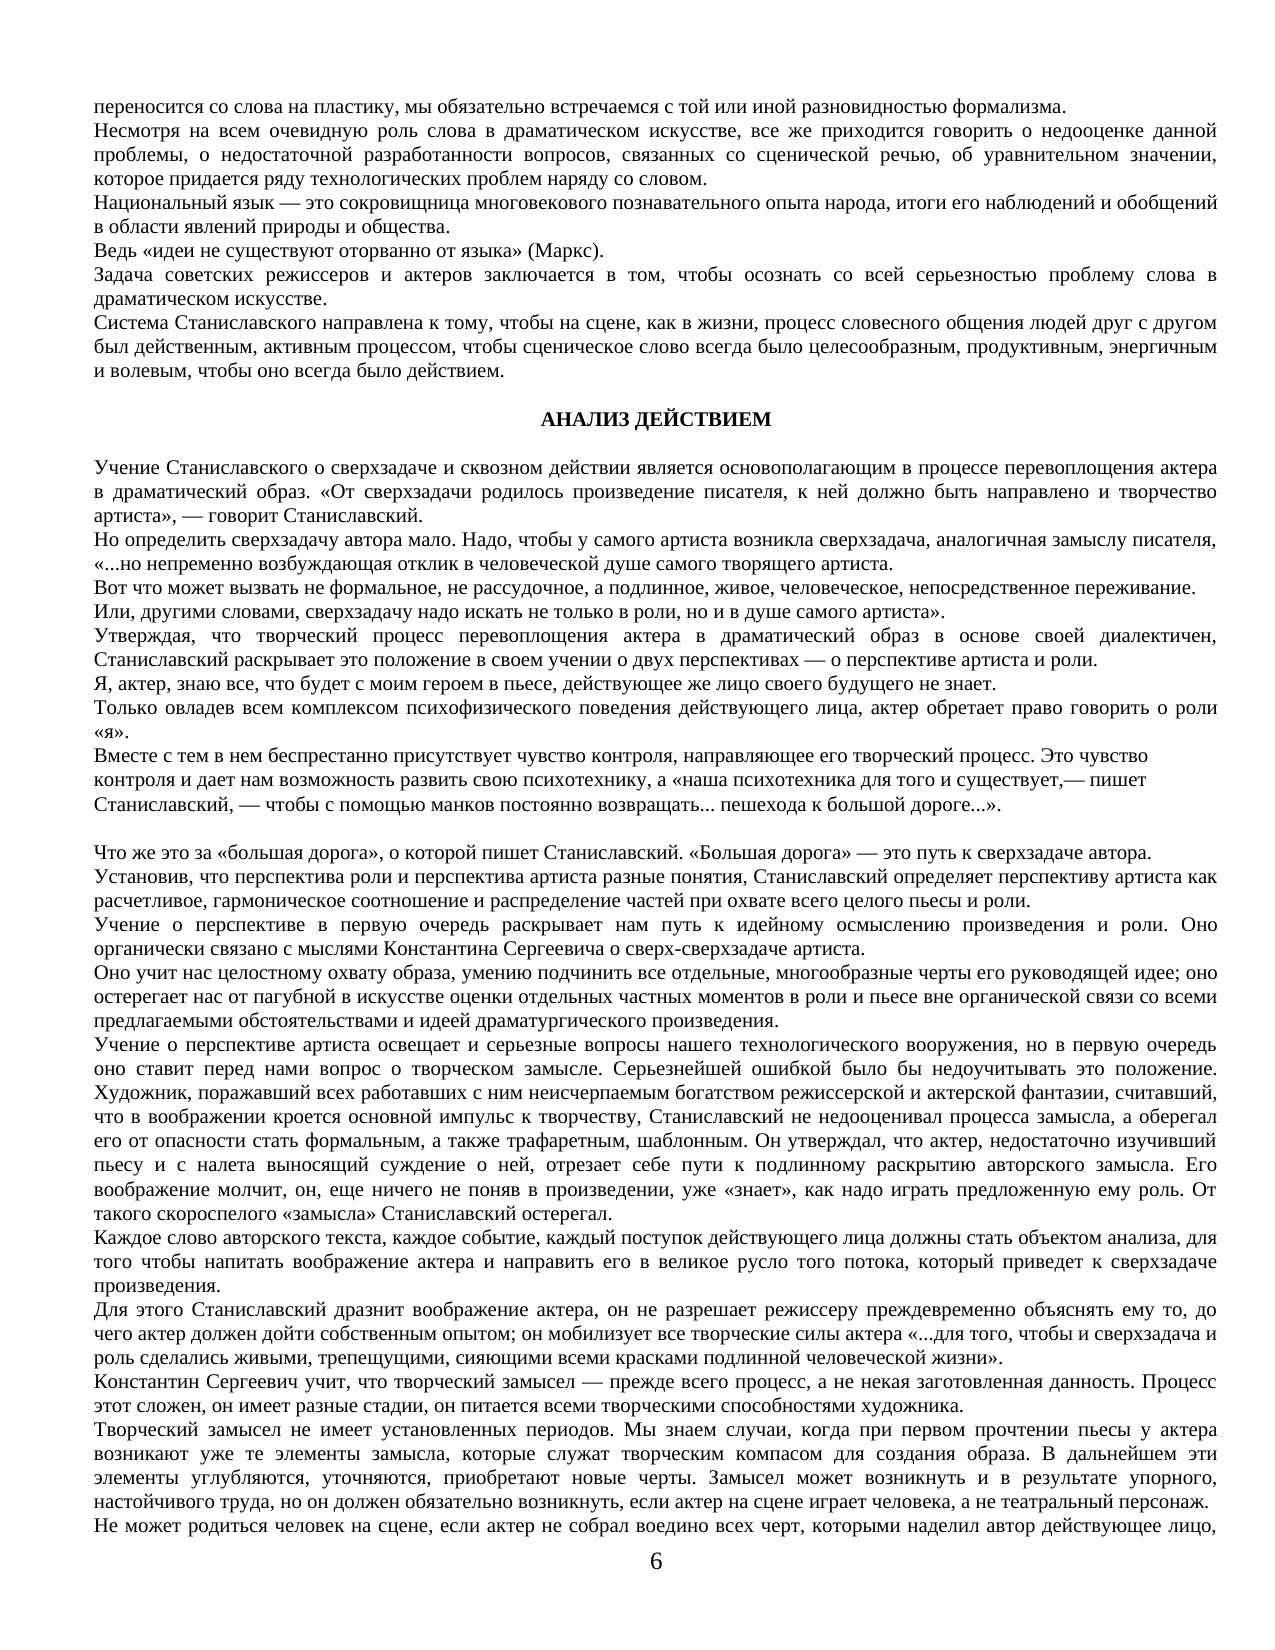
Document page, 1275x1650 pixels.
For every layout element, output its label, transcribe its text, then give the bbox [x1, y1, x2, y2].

text Только овладев всем комплексом психофизического поведения действующего лица, актер обретает право говорить о роли «я». [94, 695, 1219, 743]
text Ведь «идеи не существуют оторванно от языка» (Маркс). [94, 238, 1219, 262]
text Учение о перспективе артиста освещает и серьезные вопросы нашего технологического вооружения, но в первую очередь оно ставит перед нами вопрос о творческом замысле. Серьезнейшей ошибкой было бы недоучитывать это положение. Художник, поражавший всех работавших с ним неисчерпаемым богатством режиссерской и актерской фантазии, считавший, что в воображении кроется основной импульс к творчеству, Станиславский не недооценивал процесса замысла, а оберегал его от опасности стать формальным, а также трафаретным, шаблонным. Он утверждал, что актер, недостаточно изучивший пьесу и с налета выносящий суждение о ней, отрезает себе пути к подлинному раскрытию авторского замысла. Его воображение молчит, он, еще ничего не поняв в произведении, уже «знает», как надо играть предложенную ему роль. От такого скороспелого «замысла» Станиславский остерегал. [94, 1032, 1219, 1224]
text Константин Сергеевич учит, что творческий замысел — прежде всего процесс, а не некая заготовленная данность. Процесс этот сложен, он имеет разные стадии, он питается всеми творческими способностями художника. [94, 1369, 1219, 1417]
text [94, 1513, 1219, 1537]
text Система Станиславского направлена к тому, чтобы на сцене, как в жизни, процесс словесного общения людей друг с другом был действенным, активным процессом, чтобы сценическое слово всегда было целесообразным, продуктивным, энергичным и волевым, чтобы оно всегда было действием. [94, 310, 1219, 382]
text Творческий замысел не имеет установленных периодов. Мы знаем случаи, когда при первом прочтении пьесы у актера возникают уже те элементы замысла, которые служат творческим компасом для создания образа. В дальнейшем эти элементы углубляются, уточняются, приобретают новые черты. Замысел может возникнуть и в результате упорного, настойчивого труда, но он должен обязательно возникнуть, если актер на сцене играет человека, а не театральный персонаж. [94, 1417, 1219, 1513]
text Вот что может вызвать не формальное, не рассудочное, а подлинное, живое, человеческое, непосредственное переживание. [94, 575, 1219, 599]
text Или, другими словами, сверхзадачу надо искать не только в роли, но и в душе самого артиста». [94, 599, 1219, 623]
text Утверждая, что творческий процесс перевоплощения актера в драматический образ в основе своей диалектичен, Станиславский раскрывает это положение в своем учении о двух перспективах — о перспективе артиста и роли. [94, 623, 1219, 671]
text Но определить сверхзадачу автора мало. Надо, чтобы у самого артиста возникла сверхзадача, аналогичная замыслу писателя, «...но непременно возбуждающая отклик в человеческой душе самого творящего артиста. [94, 527, 1219, 575]
text Вместе с тем в нем беспрестанно присутствует чувство контроля, направляющее его творческий процесс. Это чувство контроля и дает нам возможность развить свою психотехнику, а «наша психотехника для того и существует,— пишет Станиславский, — чтобы с помощью манков постоянно возвращать... пешехода к большой дороге...». [94, 743, 1219, 816]
text Учение Станиславского о сверхзадаче и сквозном действии является основополагающим в процессе перевоплощения актера в драматический образ. «От сверхзадачи родилось произведение писателя, к ней должно быть направлено и творчество артиста», — говорит Станиславский. [94, 454, 1219, 527]
text Учение о перспективе в первую очередь раскрывает нам путь к идейному осмыслению произведения и роли. Оно органически связано с мыслями Константина Сергеевича о сверх-сверхзадаче артиста. [94, 912, 1219, 960]
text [94, 94, 1219, 118]
text АНАЛИЗ ДЕЙСТВИЕМ [94, 406, 1219, 431]
text Задача советских режиссеров и актеров заключается в том, чтобы осознать со всей серьезностью проблему слова в драматическом искусстве. [94, 262, 1219, 310]
text Установив, что перспектива роли и перспектива артиста разные понятия, Станиславский определяет перспективу артиста как расчетливое, гармоническое соотношение и распределение частей при охвате всего целого пьесы и роли. [94, 864, 1219, 912]
text Что же это за «большая дорога», о которой пишет Станиславский. «Большая дорога» — это путь к сверхзадаче автора. [94, 839, 1219, 864]
text Каждое слово авторского текста, каждое событие, каждый поступок действующего лица должны стать объектом анализа, для того чтобы напитать воображение актера и направить его в великое русло того потока, который приведет к сверхзадаче произведения. [94, 1224, 1219, 1297]
text Я, актер, знаю все, что будет с моим героем в пьесе, действующее же лицо своего будущего не знает. [94, 671, 1219, 695]
text Оно учит нас целостному охвату образа, умению подчинить все отдельные, многообразные черты его руководящей идее; оно остерегает нас от пагубной в искусстве оценки отдельных частных моментов в роли и пьесе вне органической связи со всеми предлагаемыми обстоятельствами и идеей драматургического произведения. [94, 960, 1219, 1032]
text Для этого Станиславский дразнит воображение актера, он не разрешает режиссеру преждевременно объяснять ему то, до чего актер должен дойти собственным опытом; он мобилизует все творческие силы актера «...для того, чтобы и сверхзадача и роль сделались живыми, трепещущими, сияющими всеми красками подлинной человеческой жизни». [94, 1297, 1219, 1369]
text Национальный язык — это сокровищница многовекового познавательного опыта народа, итоги его наблюдений и обобщений в области явлений природы и общества. [94, 190, 1219, 238]
text Несмотря на всем очевидную роль слова в драматическом искусстве, все же приходится говорить о недооценке данной проблемы, о недостаточной разработанности вопросов, связанных со сценической речью, об уравнительном значении, которое придается ряду технологических проблем наряду со словом. [94, 118, 1219, 190]
